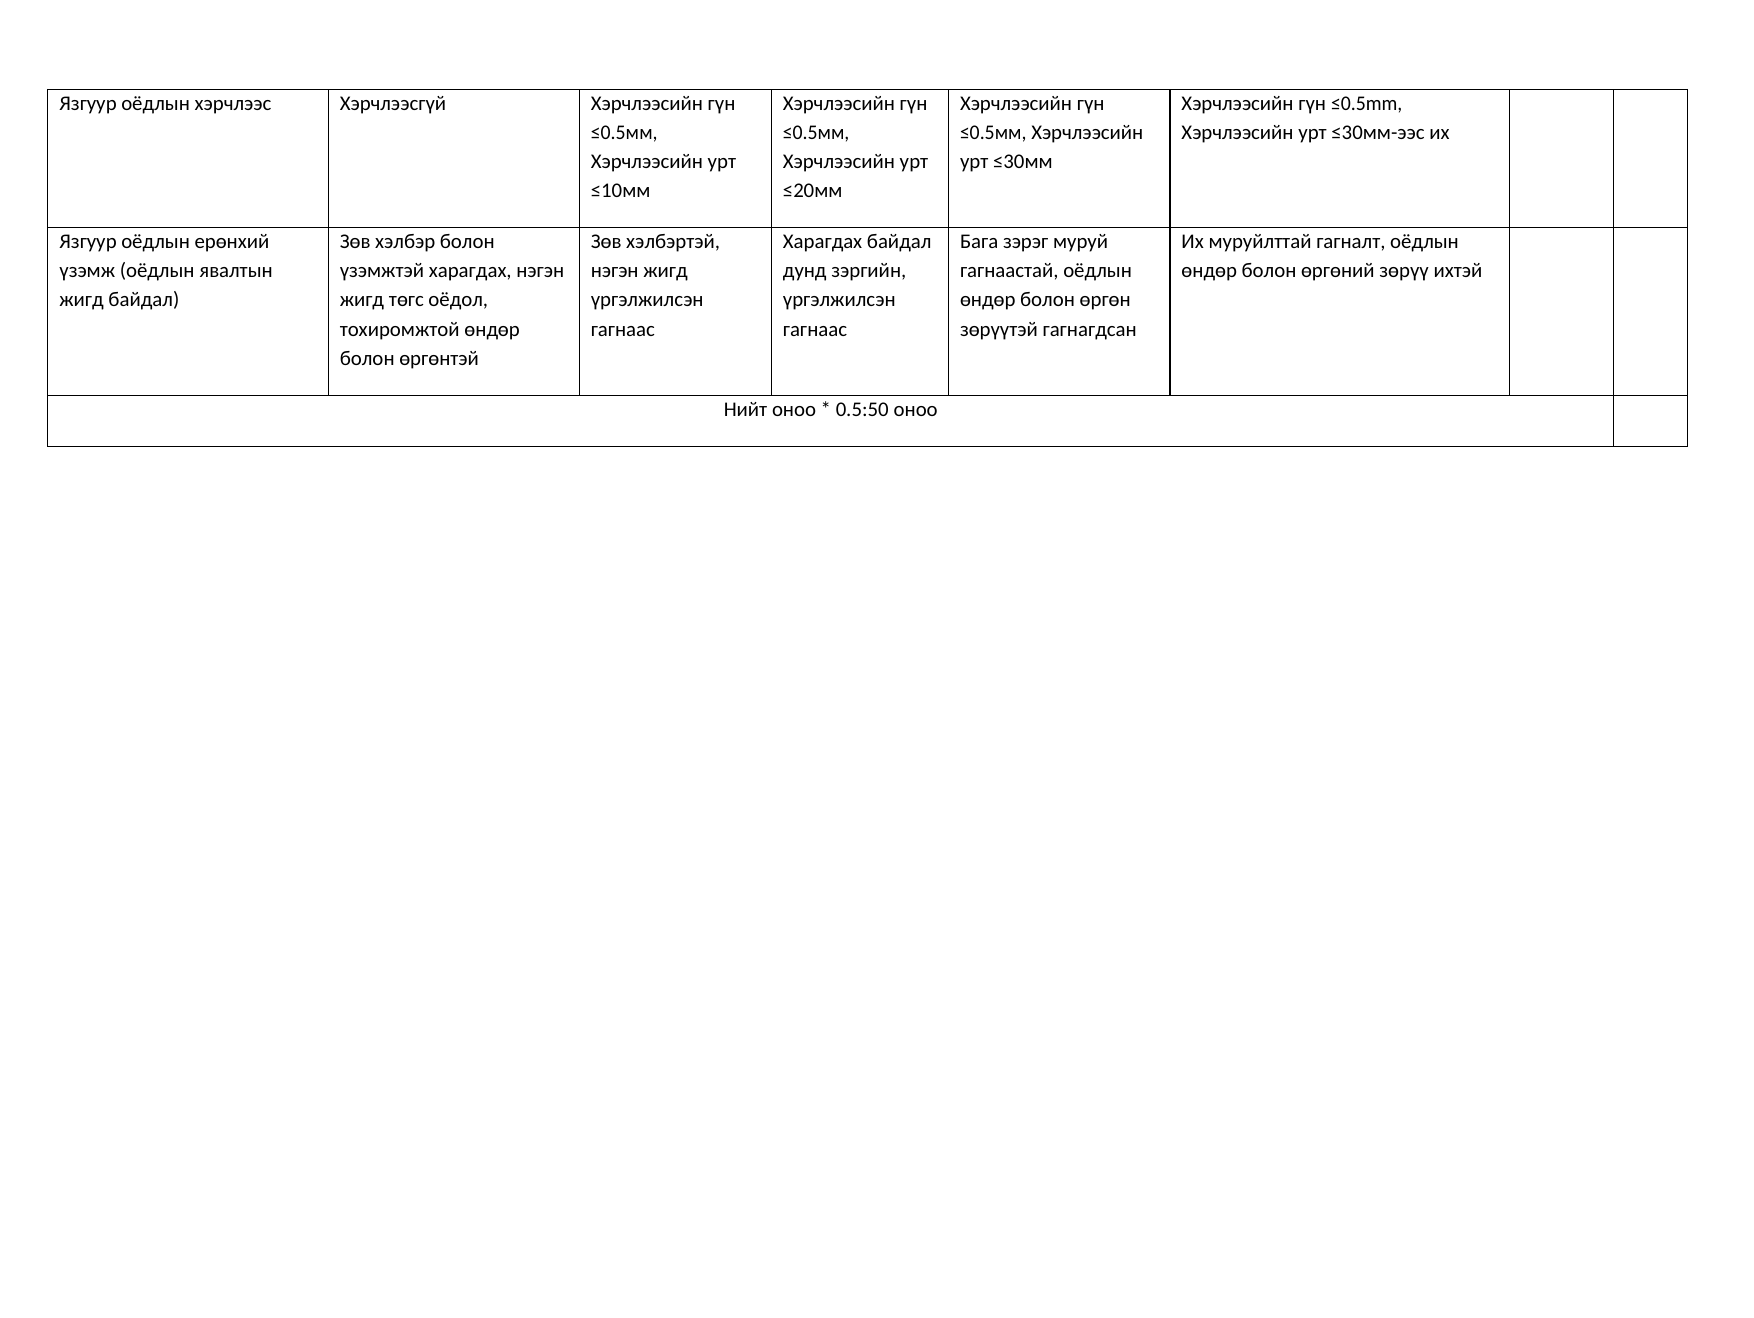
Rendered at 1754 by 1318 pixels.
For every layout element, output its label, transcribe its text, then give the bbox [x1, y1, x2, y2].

table_cell [1614, 228, 1687, 395]
table_cell Зөв хэлбэр болон үзэмжтэй харагдах, нэгэн жигд төгс оёдол, тохиромжтой өндөр болон өргөнтэй [329, 228, 579, 395]
table_cell [1510, 90, 1613, 227]
table_cell Харагдах байдал дунд зэргийн, үргэлжилсэн гагнаас [772, 228, 948, 395]
table_cell Язгуур оёдлын ерөнхий үзэмж (оёдлын явалтын жигд байдал) [48, 228, 328, 395]
table_cell Бага зэрэг муруй гагнаастай, оёдлын өндөр болон өргөн зөрүүтэй гагнагдсан [949, 228, 1169, 395]
table_cell [1510, 228, 1613, 395]
table_cell Хэрчлээсгүй [329, 90, 579, 227]
table_cell Хэрчлээсийн гүн ≤0.5mm, Хэрчлээсийн урт ≤30мм-ээс их [1171, 90, 1509, 227]
table_cell Нийт оноо * 0.5:50 оноо [48, 396, 1613, 446]
table_cell [1614, 396, 1687, 446]
table_cell Хэрчлээсийн гүн ≤0.5мм, Хэрчлээсийн урт ≤30мм [949, 90, 1169, 227]
table_cell Хэрчлээсийн гүн ≤0.5мм, Хэрчлээсийн урт ≤20мм [772, 90, 948, 227]
table_cell [1614, 90, 1687, 227]
table_cell Хэрчлээсийн гүн ≤0.5мм, Хэрчлээсийн урт ≤10мм [580, 90, 771, 227]
table_cell Язгуур оёдлын хэрчлээс [48, 90, 328, 227]
table_cell Зөв хэлбэртэй, нэгэн жигд үргэлжилсэн гагнаас [580, 228, 771, 395]
table_cell Их муруйлттай гагналт, оёдлын өндөр болон өргөний зөрүү ихтэй [1171, 228, 1509, 395]
